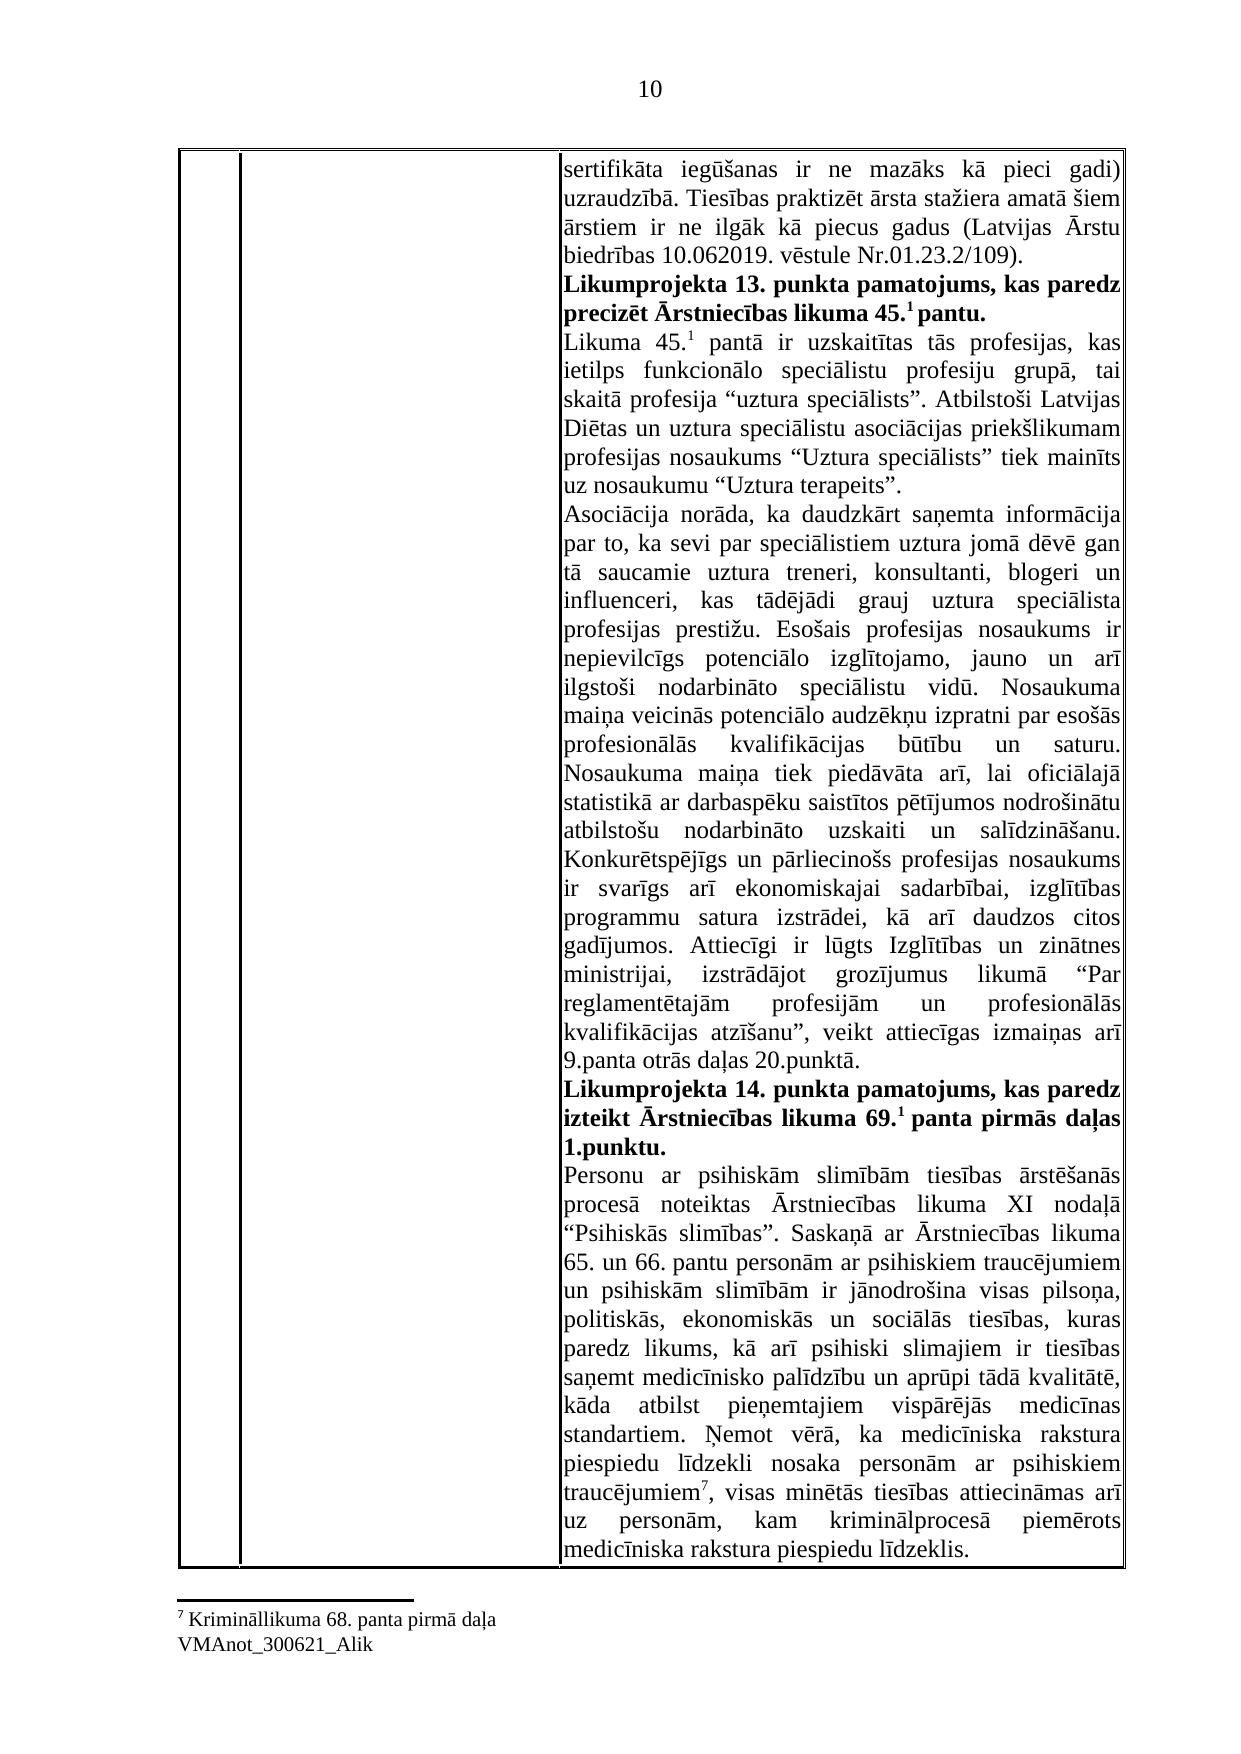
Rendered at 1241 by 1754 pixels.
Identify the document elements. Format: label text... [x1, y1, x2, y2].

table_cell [560, 151, 1123, 1566]
table_cell 2. [180, 149, 240, 1566]
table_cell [240, 149, 560, 1566]
